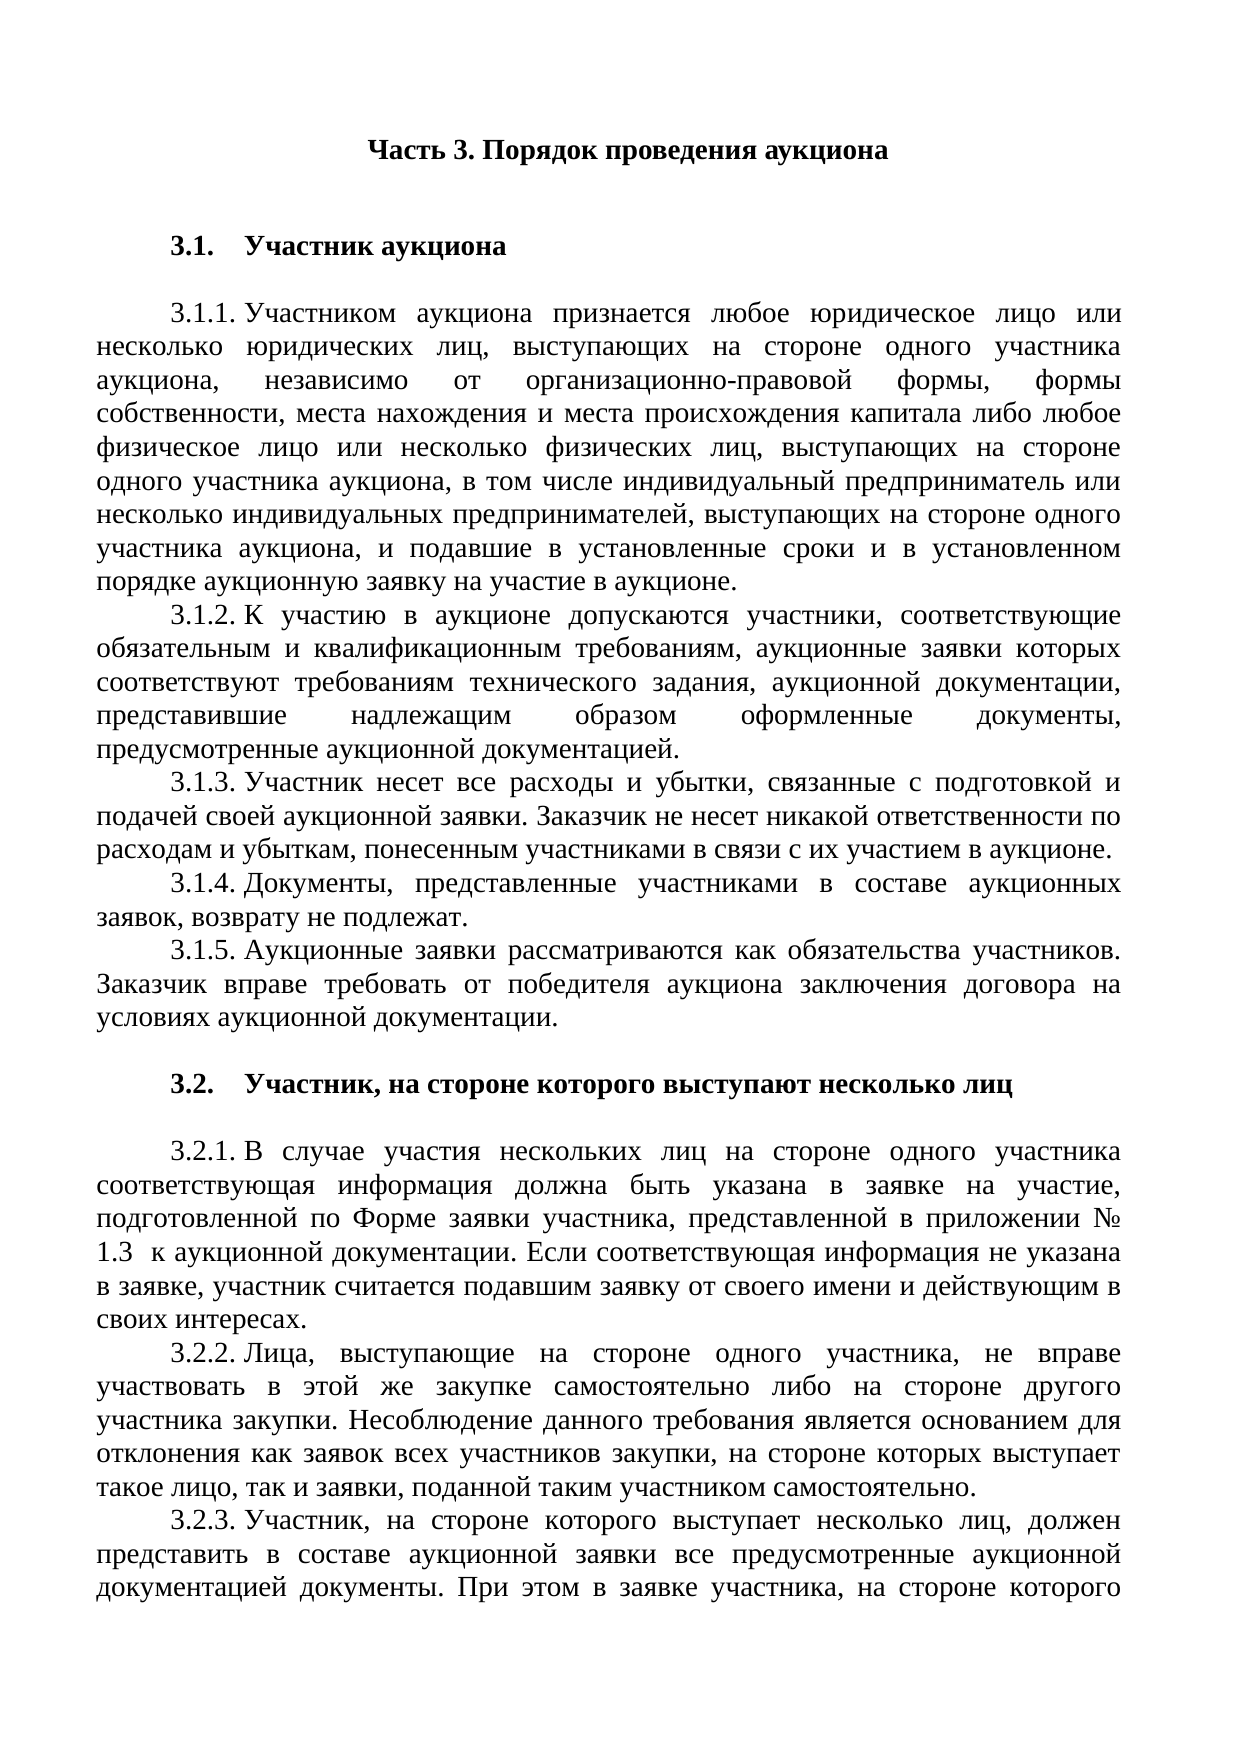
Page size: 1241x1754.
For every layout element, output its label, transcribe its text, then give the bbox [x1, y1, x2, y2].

list В случае участия нескольких лиц на стороне одного участника соответствующая информация должна быть указана в заявке на участие, подготовленной по Форме заявки участника, представленной в приложении № 1.3 к аукционной документации. Если соответствующая информация не указана в заявке, участник считается подавшим заявку от своего имени и действующим в своих интересах. [96, 1133, 1122, 1335]
list Лица, выступающие на стороне одного участника, не вправе участвовать в этой же закупке самостоятельно либо на стороне другого участника закупки. Несоблюдение данного требования является основанием для отклонения как заявок всех участников закупки, на стороне которых выступает такое лицо, так и заявки, поданной таким участником самостоятельно. [96, 1335, 1122, 1502]
list К участию в аукционе допускаются участники, соответствующие обязательным и квалификационным требованиям, аукционные заявки которых соответствуют требованиям технического задания, аукционной документации, представившие надлежащим образом оформленные документы, предусмотренные аукционной документацией. [96, 597, 1122, 764]
list Документы, представленные участниками в составе аукционных заявок, возврату не подлежат. [96, 865, 1122, 932]
list Участник несет все расходы и убытки, связанные с подготовкой и подачей своей аукционной заявки. Заказчик не несет никакой ответственности по расходам и убыткам, понесенным участниками в связи с их участием в аукционе. [96, 764, 1122, 865]
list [96, 1502, 1122, 1603]
list Участником аукциона признается любое юридическое лицо или несколько юридических лиц, выступающих на стороне одного участника аукциона, независимо от организационно-правовой формы, формы собственности, места нахождения и места происхождения капитала либо любое физическое лицо или несколько физических лиц, выступающих на стороне одного участника аукциона, в том числе индивидуальный предприниматель или несколько индивидуальных предпринимателей, выступающих на стороне одного участника аукциона, и подавшие в установленные сроки и в установленном порядке аукционную заявку на участие в аукционе. [96, 295, 1122, 597]
subtitle Участник, на стороне которого выступают несколько лиц [170, 1066, 1122, 1100]
subtitle Часть 3. Порядок проведения аукциона [134, 132, 1122, 166]
subtitle Участник аукциона [170, 228, 1122, 261]
list Аукционные заявки рассматриваются как обязательства участников. Заказчик вправе требовать от победителя аукциона заключения договора на условиях аукционной документации. [96, 932, 1122, 1033]
